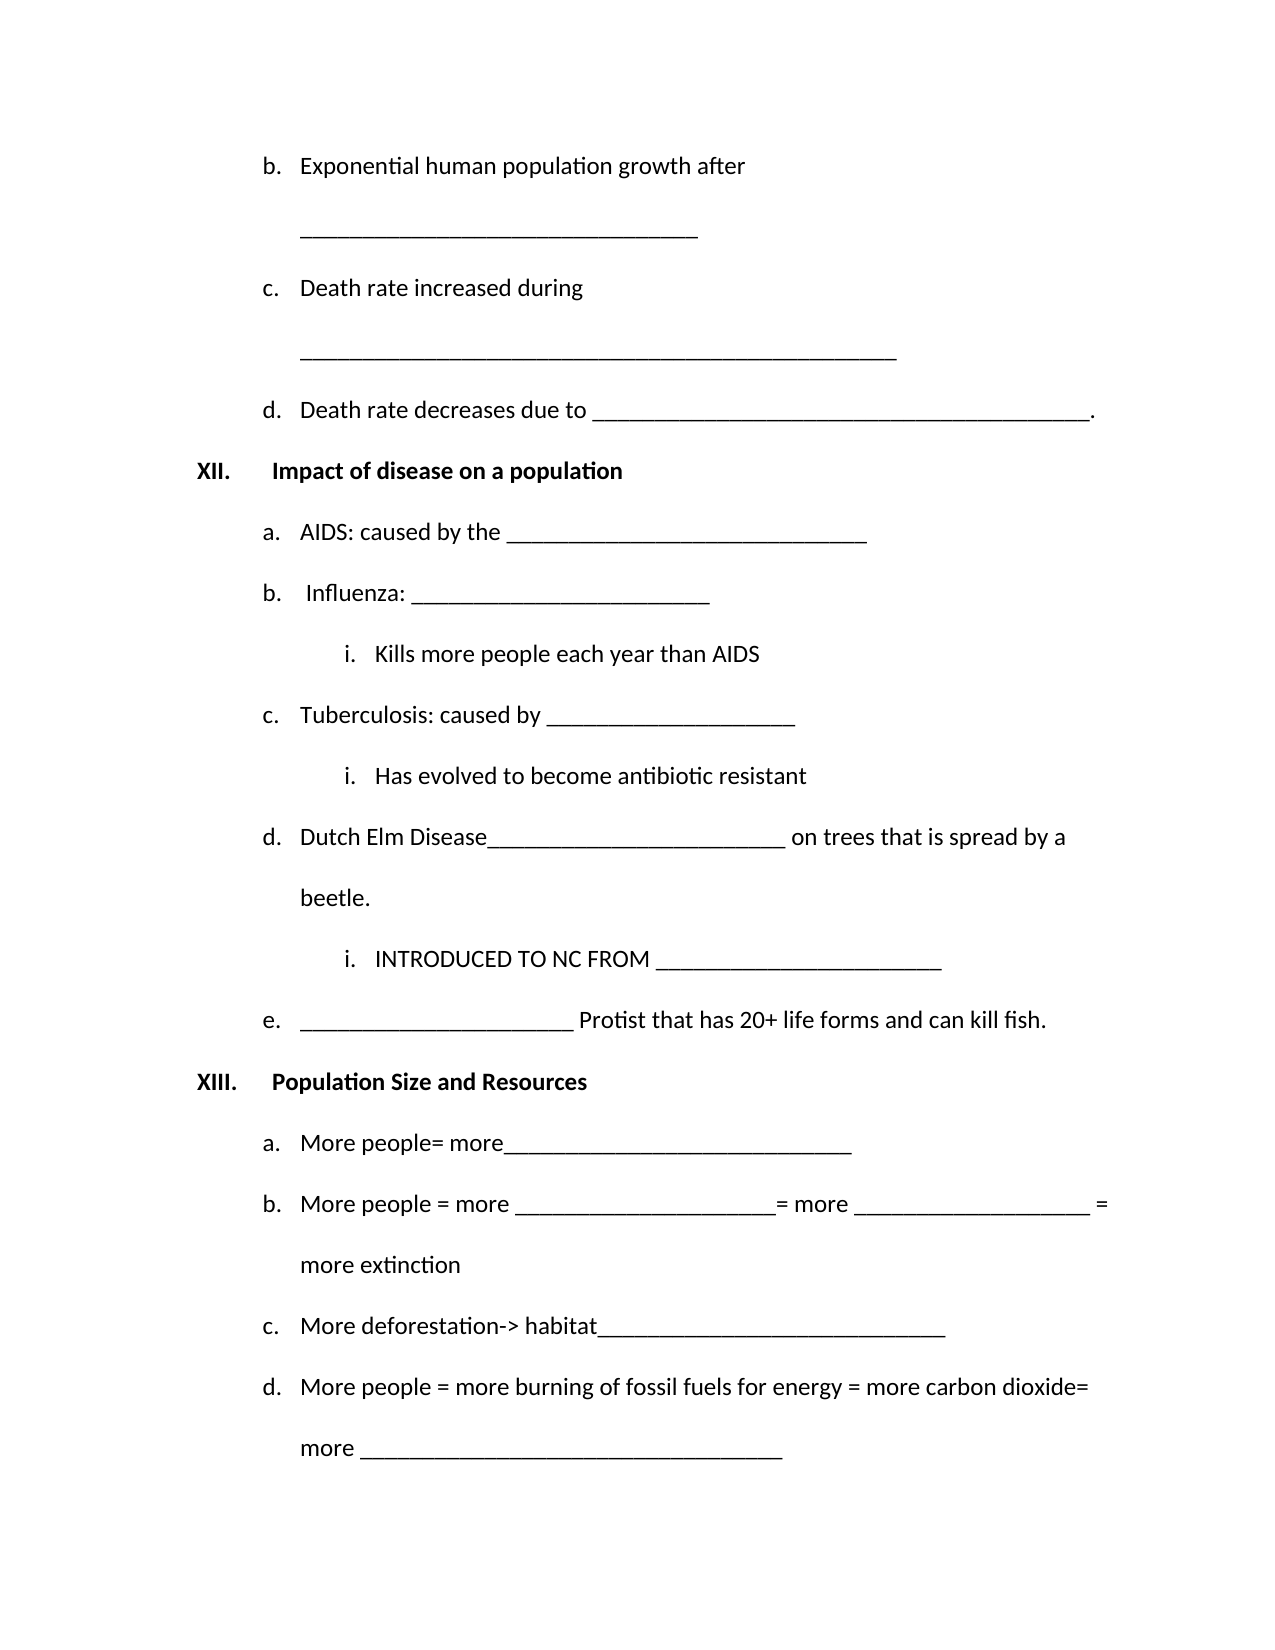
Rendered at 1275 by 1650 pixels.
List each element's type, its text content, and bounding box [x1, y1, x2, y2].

list Kills more people each year than AIDS [356, 638, 1125, 669]
list Population Size and Resources [197, 1066, 1125, 1096]
list More people = more burning of fossil fuels for energy = more carbon dioxide= more __________________________________ [262, 1371, 1125, 1462]
list Impact of disease on a population [197, 455, 1125, 486]
list Exponential human population growth after ________________________________ [262, 150, 1125, 242]
list More deforestation-> habitat____________________________ [262, 1310, 1125, 1340]
list Tuberculosis: caused by ____________________ [262, 699, 1125, 730]
list More people = more _____________________= more ___________________ = more extinction [262, 1188, 1125, 1279]
list ______________________ Protist that has 20+ life forms and can kill fish. [262, 1004, 1125, 1035]
list Dutch Elm Disease________________________ on trees that is spread by a beetle. [262, 821, 1125, 913]
list Has evolved to become antibiotic resistant [356, 760, 1125, 791]
list INTRODUCED TO NC FROM _______________________ [356, 943, 1125, 974]
list Influenza: ________________________ [262, 577, 1125, 608]
list More people= more____________________________ [262, 1127, 1125, 1157]
list AIDS: caused by the _____________________________ [262, 516, 1125, 547]
list Death rate decreases due to ________________________________________. [262, 394, 1125, 425]
list Death rate increased during ________________________________________________ [262, 272, 1125, 364]
